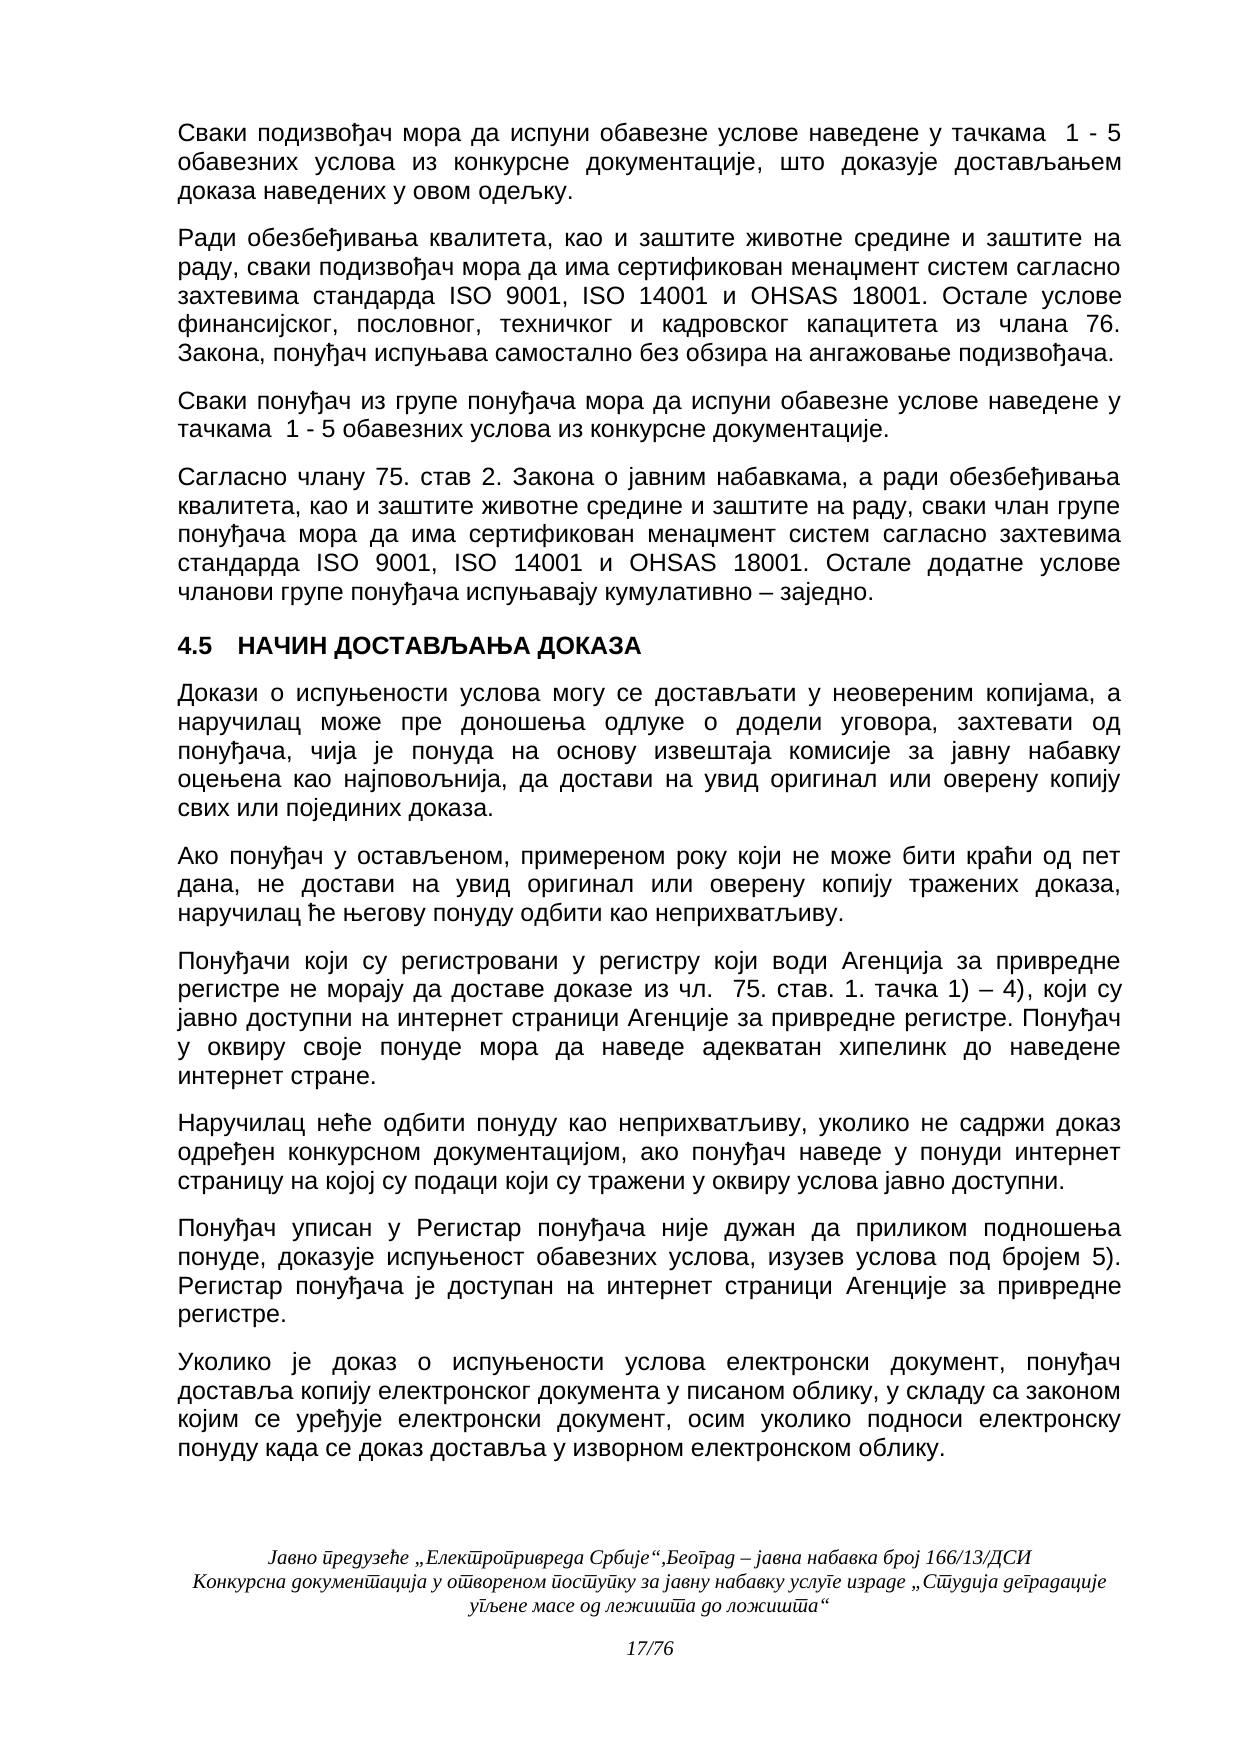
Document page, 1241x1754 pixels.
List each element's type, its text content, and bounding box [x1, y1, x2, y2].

text Ако понуђач у остављеном, примереном року који не може бити краћи од пет дана, не достави на увид оригинал или оверену копију тражених доказа, наручилац ће његову понуду одбити као неприхватљиву. [177, 841, 1122, 927]
text Сваки подизвођач мора да испуни обавезне услове наведене у тачкама 1 - 5 обавезних услова из конкурсне документације, што доказује достављањем доказа наведених у овом одељку. [177, 118, 1122, 204]
text Ради обезбеђивања квалитета, као и заштите животне средине и заштите на раду, сваки подизвођач мора да има сертификован менаџмент систем сагласно захтевима стандарда ISO 9001, ISO 14001 и OHSAS 18001. Остале услове финансијског, пословног, техничког и кадровског капацитета из члана 76. Закона, понуђач испуњава самостално без обзира на ангажовање подизвођача. [177, 223, 1122, 367]
text Сваки понуђач из групе понуђача мора да испуни обавезне услове наведене у тачкама 1 - 5 обавезних услова из конкурсне документације. [177, 386, 1122, 443]
text Наручилац неће одбити понуду као неприхватљиву, уколико не садржи доказ одређен конкурсном документацијом, ако понуђач наведе у понуди интернет страницу на којој су подаци који су тражени у оквиру услова јавно доступни. [177, 1108, 1122, 1194]
text Понуђач уписан у Регистар понуђача није дужан да приликом подношења понуде, доказује испуњеност обавезних услова, изузев услова под бројем 5). Регистар понуђача је доступан на интернет страници Агенције за привредне регистре. [177, 1213, 1122, 1328]
subtitle НАЧИН ДОСТАВЉАЊА ДОКАЗА [177, 631, 1122, 659]
text Сагласно члану 75. став 2. Закона о јавним набавкама, а ради обезбеђивања квалитета, као и заштите животне средине и заштите на раду, сваки члан групе понуђача мора да има сертификован менаџмент систем сагласно захтевима стандарда ISO 9001, ISO 14001 и OHSAS 18001. Остале додатне услове чланови групе понуђача испуњавају кумулативно – заједно. [177, 462, 1122, 606]
text Понуђачи који су регистровани у регистру који води Агенција за привредне регистре не морају да доставе доказе из чл. 75. став. 1. тачка 1) – 4), који су јавно доступни на интернет страници Агенције за привредне регистре. Понуђач у оквиру своје понуде мора да наведе адекватан хипелинк до наведене интернет стране. [177, 946, 1122, 1089]
text Докази о испуњености услова могу се достављати у неовереним копијама, а наручилац може пре доношења одлуке о додели уговора, захтевати од понуђача, чија је понуда на основу извештаја комисије за јавну набавку оцењена као најповољнија, да достави на увид оригинал или оверену копију свих или појединих доказа. [177, 678, 1122, 822]
text Уколико је доказ о испуњености услова електронски документ, понуђач доставља копију електронског документа у писаном облику, у складу са законом којим се уређује електронски документ, осим уколико подноси електронску понуду када се доказ доставља у изворном електронском облику. [177, 1347, 1122, 1462]
